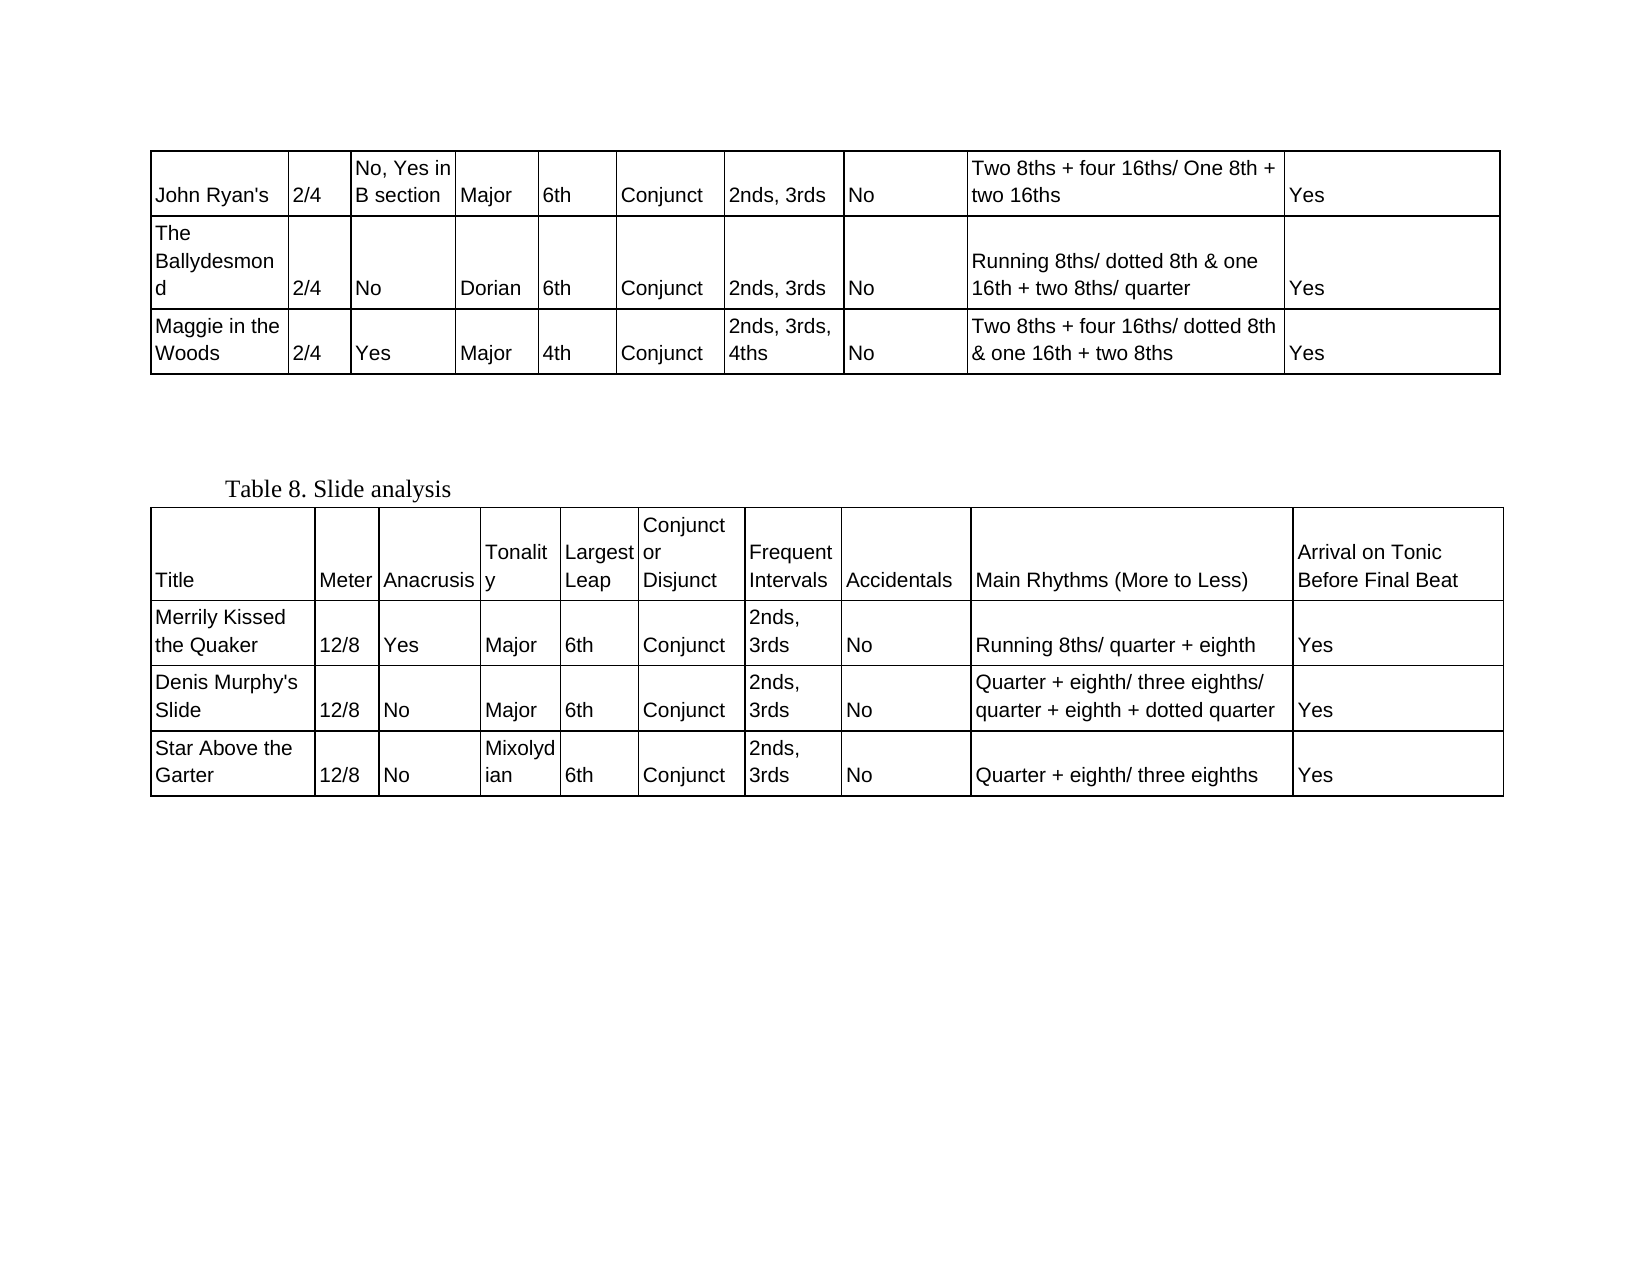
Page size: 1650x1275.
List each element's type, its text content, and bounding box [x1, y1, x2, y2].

table_cell Yes [352, 310, 455, 373]
table_cell The Ballydesmond [152, 217, 288, 308]
table_cell No [380, 732, 480, 795]
table_cell 2nds, 3rds [725, 217, 843, 308]
table_header Frequent Intervals [746, 508, 841, 599]
table_header Main Rhythms (More to Less) [972, 508, 1292, 599]
table_cell No [352, 217, 455, 308]
table_cell Maggie in the Woods [152, 310, 288, 373]
table_header Anacrusis [380, 508, 480, 599]
table_cell Denis Murphy's Slide [152, 666, 314, 730]
table_cell 2nds, 3rds [746, 732, 841, 795]
table_cell Yes [1285, 310, 1499, 373]
table_cell Running 8ths/ quarter + eighth [972, 601, 1292, 665]
table_cell 2nds, 3rds [725, 152, 843, 215]
table_cell Major [481, 601, 560, 665]
table_cell 6th [561, 732, 638, 795]
table_cell No [842, 601, 970, 665]
table_cell Yes [1285, 217, 1499, 308]
table_cell Major [481, 666, 560, 730]
table_cell Conjunct [639, 601, 744, 665]
table_header Tonality [481, 508, 560, 599]
table_cell Yes [1294, 601, 1503, 665]
table_header Conjunct or Disjunct [639, 508, 744, 599]
table_cell Yes [380, 601, 480, 665]
table_cell 12/8 [316, 601, 378, 665]
table_cell No, Yes in B section [352, 152, 455, 215]
table_cell Conjunct [639, 666, 744, 730]
table_cell No [845, 217, 967, 308]
table_cell Two 8ths + four 16ths/ One 8th + two 16ths [968, 152, 1284, 215]
table_cell 6th [539, 152, 616, 215]
table_cell No [845, 152, 967, 215]
table_cell No [842, 666, 970, 730]
table_cell Conjunct [617, 310, 724, 373]
table_cell John Ryan's [152, 152, 288, 215]
table_cell Conjunct [617, 217, 724, 308]
table_cell 12/8 [316, 732, 378, 795]
table_cell 2nds, 3rds [746, 601, 841, 665]
table_cell Merrily Kissed the Quaker [152, 601, 314, 665]
table_cell Yes [1285, 152, 1499, 215]
table_cell Dorian [456, 217, 538, 308]
table_cell 6th [561, 601, 638, 665]
table_header Title [152, 508, 314, 599]
table_cell Major [456, 152, 538, 215]
table_cell 2/4 [289, 217, 350, 308]
table_cell Star Above the Garter [152, 732, 314, 795]
table_cell No [380, 666, 480, 730]
table_header Accidentals [842, 508, 970, 599]
table_cell Yes [1294, 666, 1503, 730]
table_cell 12/8 [316, 666, 378, 730]
table_cell 2/4 [289, 152, 350, 215]
table_cell Mixolydian [481, 732, 560, 795]
table_header Largest Leap [561, 508, 638, 599]
table_cell Conjunct [639, 732, 744, 795]
table_cell Quarter + eighth/ three eighths/ quarter + eighth + dotted quarter [972, 666, 1292, 730]
table_cell 2nds, 3rds [746, 666, 841, 730]
table_cell No [845, 310, 967, 373]
table_header Arrival on Tonic Before Final Beat [1294, 508, 1503, 599]
table_cell 4th [539, 310, 616, 373]
table_cell 2/4 [289, 310, 350, 373]
table_cell Major [456, 310, 538, 373]
table_cell Conjunct [617, 152, 724, 215]
table_cell Quarter + eighth/ three eighths [972, 732, 1292, 795]
table_cell 6th [561, 666, 638, 730]
table_cell 6th [539, 217, 616, 308]
table_cell 2nds, 3rds, 4ths [725, 310, 843, 373]
table_cell Two 8ths + four 16ths/ dotted 8th & one 16th + two 8ths [968, 310, 1284, 373]
table_cell No [842, 732, 970, 795]
table_cell Running 8ths/ dotted 8th & one 16th + two 8ths/ quarter [968, 217, 1284, 308]
text Table 8. Slide analysis [225, 474, 1500, 502]
table_header Meter [316, 508, 378, 599]
table_cell Yes [1294, 732, 1503, 795]
